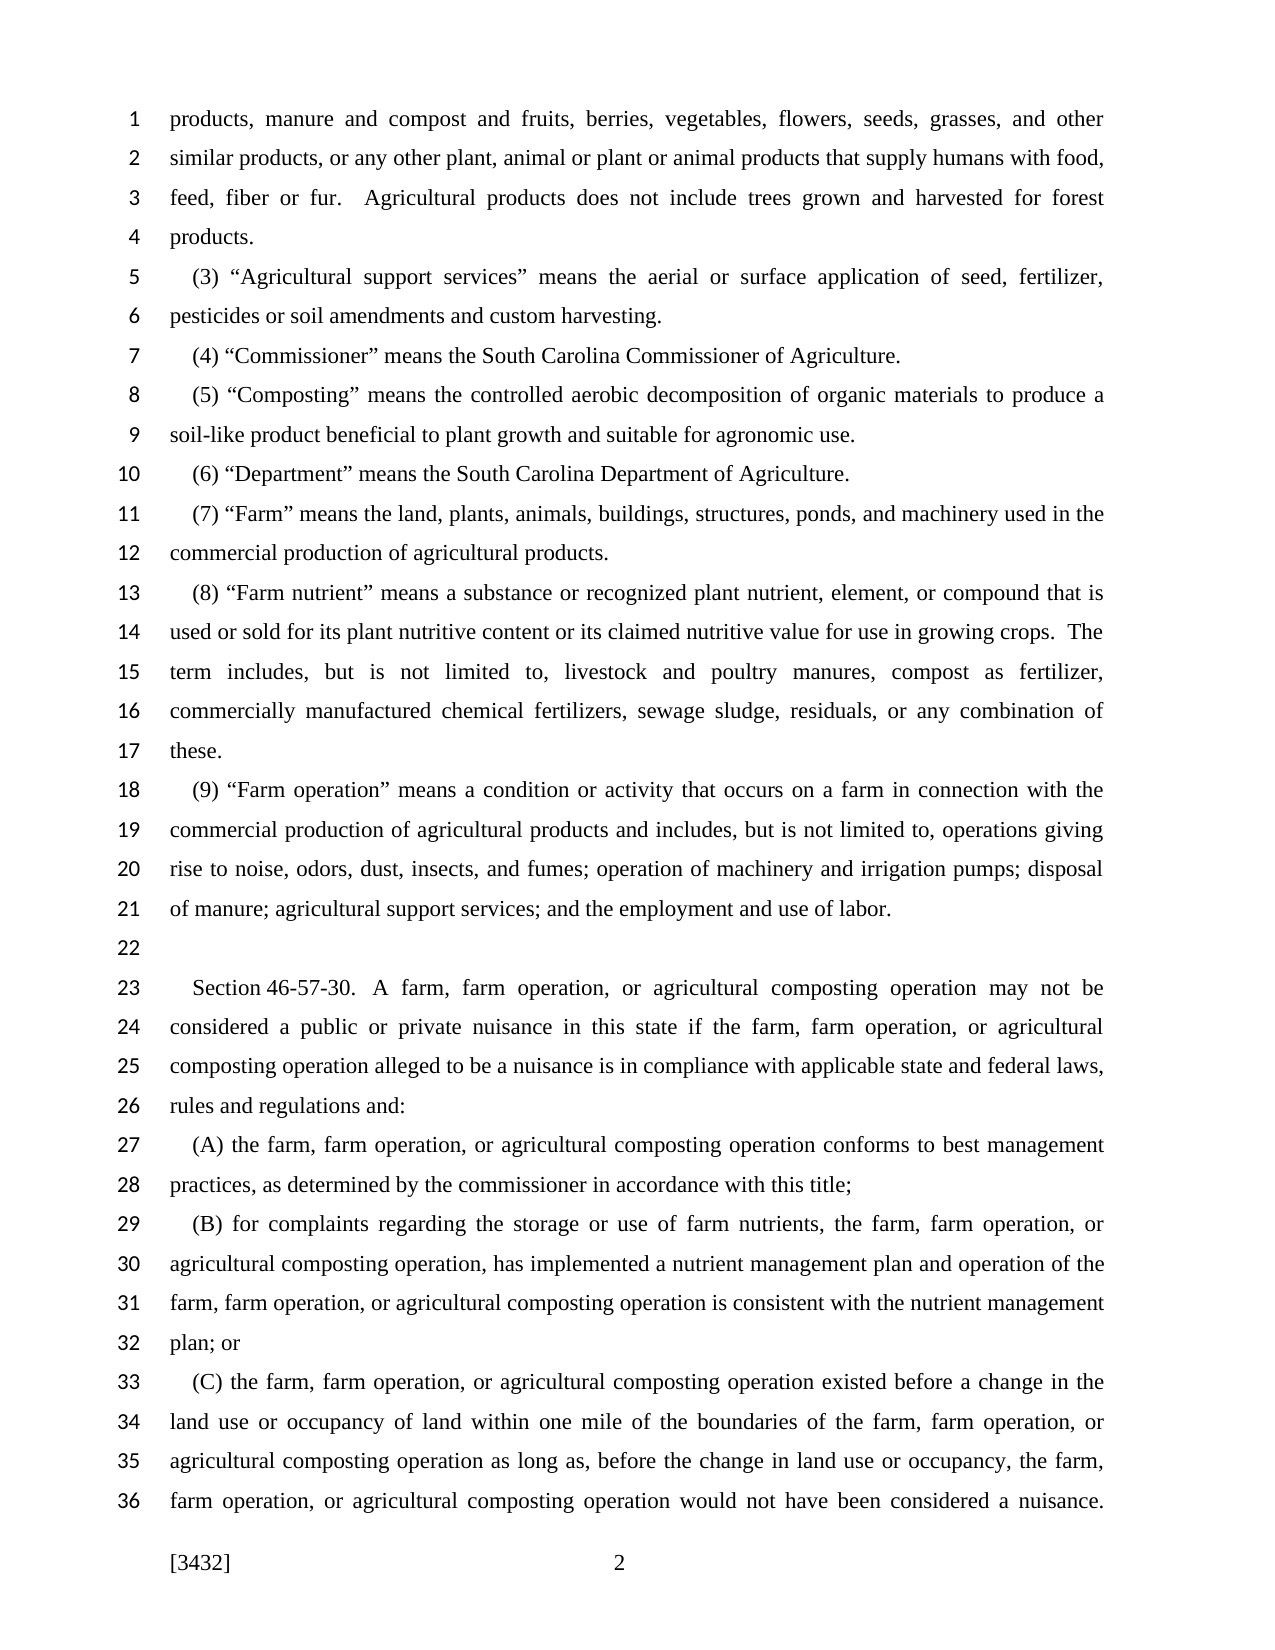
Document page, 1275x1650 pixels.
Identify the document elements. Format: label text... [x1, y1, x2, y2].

text Section 46‑57‑30. A farm, farm operation, or agricultural composting operation may not be considered a public or private nuisance in this state if the farm, farm operation, or agricultural composting operation alleged to be a nuisance is in compliance with applicable state and federal laws, rules and regulations and: [169, 973, 1106, 1118]
text (5) “Composting” means the controlled aerobic decomposition of organic materials to produce a soil‑like product beneficial to plant growth and suitable for agronomic use. [169, 381, 1106, 447]
text (7) “Farm” means the land, plants, animals, buildings, structures, ponds, and machinery used in the commercial production of agricultural products. [169, 500, 1106, 566]
text (6) “Department” means the South Carolina Department of Agriculture. [169, 460, 1106, 487]
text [169, 1368, 1106, 1513]
text (8) “Farm nutrient” means a substance or recognized plant nutrient, element, or compound that is used or sold for its plant nutritive content or its claimed nutritive value for use in growing crops. The term includes, but is not limited to, livestock and poultry manures, compost as fertilizer, commercially manufactured chemical fertilizers, sewage sludge, residuals, or any combination of these. [169, 579, 1106, 763]
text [169, 105, 1106, 250]
text (3) “Agricultural support services” means the aerial or surface application of seed, fertilizer, pesticides or soil amendments and custom harvesting. [169, 263, 1106, 329]
text (B) for complaints regarding the storage or use of farm nutrients, the farm, farm operation, or agricultural composting operation, has implemented a nutrient management plan and operation of the farm, farm operation, or agricultural composting operation is consistent with the nutrient management plan; or [169, 1210, 1106, 1355]
text (A) the farm, farm operation, or agricultural composting operation conforms to best management practices, as determined by the commissioner in accordance with this title; [169, 1131, 1106, 1197]
text (4) “Commissioner” means the South Carolina Commissioner of Agriculture. [169, 342, 1106, 368]
text (9) “Farm operation” means a condition or activity that occurs on a farm in connection with the commercial production of agricultural products and includes, but is not limited to, operations giving rise to noise, odors, dust, insects, and fumes; operation of machinery and irrigation pumps; disposal of manure; agricultural support services; and the employment and use of labor. [169, 776, 1106, 921]
